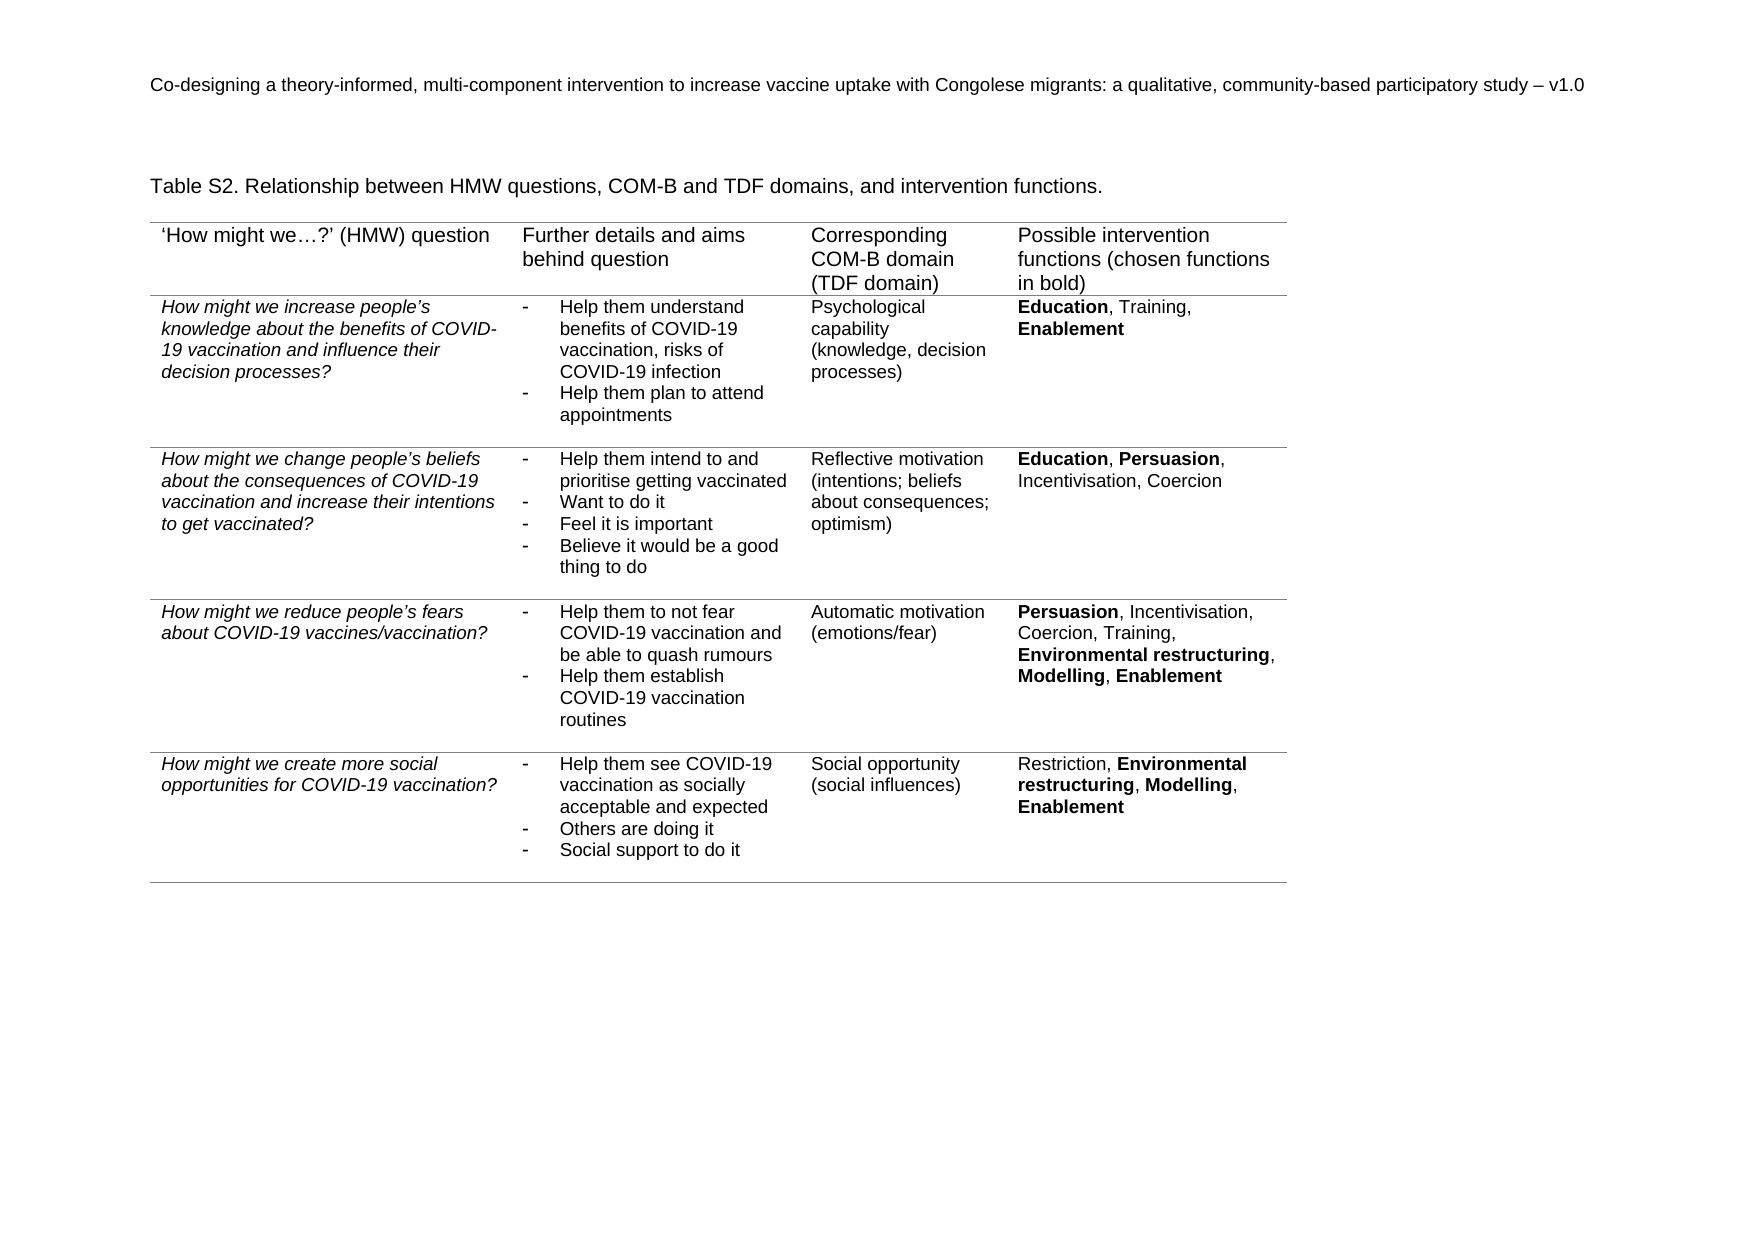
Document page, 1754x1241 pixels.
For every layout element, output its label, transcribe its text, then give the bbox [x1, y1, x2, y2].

text Table S2. Relationship between HMW questions, COM-B and TDF domains, and intervention functions. [150, 174, 1604, 198]
table_cell How might we change people’s beliefs about the consequences of COVID-19 vaccination and increase their intentions to get vaccinated? [150, 448, 511, 599]
table_cell Help them understand benefits of COVID-19 vaccination, risks of COVID-19 infection Help them plan to attend appointments [511, 296, 799, 447]
table_cell Reflective motivation (intentions; beliefs about consequences; optimism) [800, 448, 1006, 599]
table_header Possible intervention functions (chosen functions in bold) [1006, 223, 1287, 295]
table_cell Education, Persuasion, Incentivisation, Coercion [1006, 448, 1287, 599]
table_cell Help them to not fear COVID-19 vaccination and be able to quash rumours Help them establish COVID-19 vaccination routines [511, 600, 799, 752]
table_cell Education, Training, Enablement [1006, 296, 1287, 447]
table_header ‘How might we…?’ (HMW) question [150, 223, 511, 295]
table_cell Automatic motivation (emotions/fear) [800, 600, 1006, 752]
table_cell How might we create more social opportunities for COVID-19 vaccination? [150, 753, 511, 882]
table_cell Restriction, Environmental restructuring, Modelling, Enablement [1006, 753, 1287, 882]
table_cell Psychological capability (knowledge, decision processes) [800, 296, 1006, 447]
table_cell Persuasion, Incentivisation, Coercion, Training, Environmental restructuring, Modelling, Enablement [1006, 600, 1287, 752]
table_header Corresponding COM-B domain (TDF domain) [800, 223, 1006, 295]
table_cell Help them intend to and prioritise getting vaccinated Want to do it Feel it is important Believe it would be a good thing to do [511, 448, 799, 599]
table_cell Social opportunity (social influences) [800, 753, 1006, 882]
table_cell How might we increase people’s knowledge about the benefits of COVID-19 vaccination and influence their decision processes? [150, 296, 511, 447]
table_cell How might we reduce people’s fears about COVID-19 vaccines/vaccination? [150, 600, 511, 752]
table_header Further details and aims behind question [511, 223, 799, 295]
table_cell Help them see COVID-19 vaccination as socially acceptable and expected Others are doing it Social support to do it [511, 753, 799, 882]
